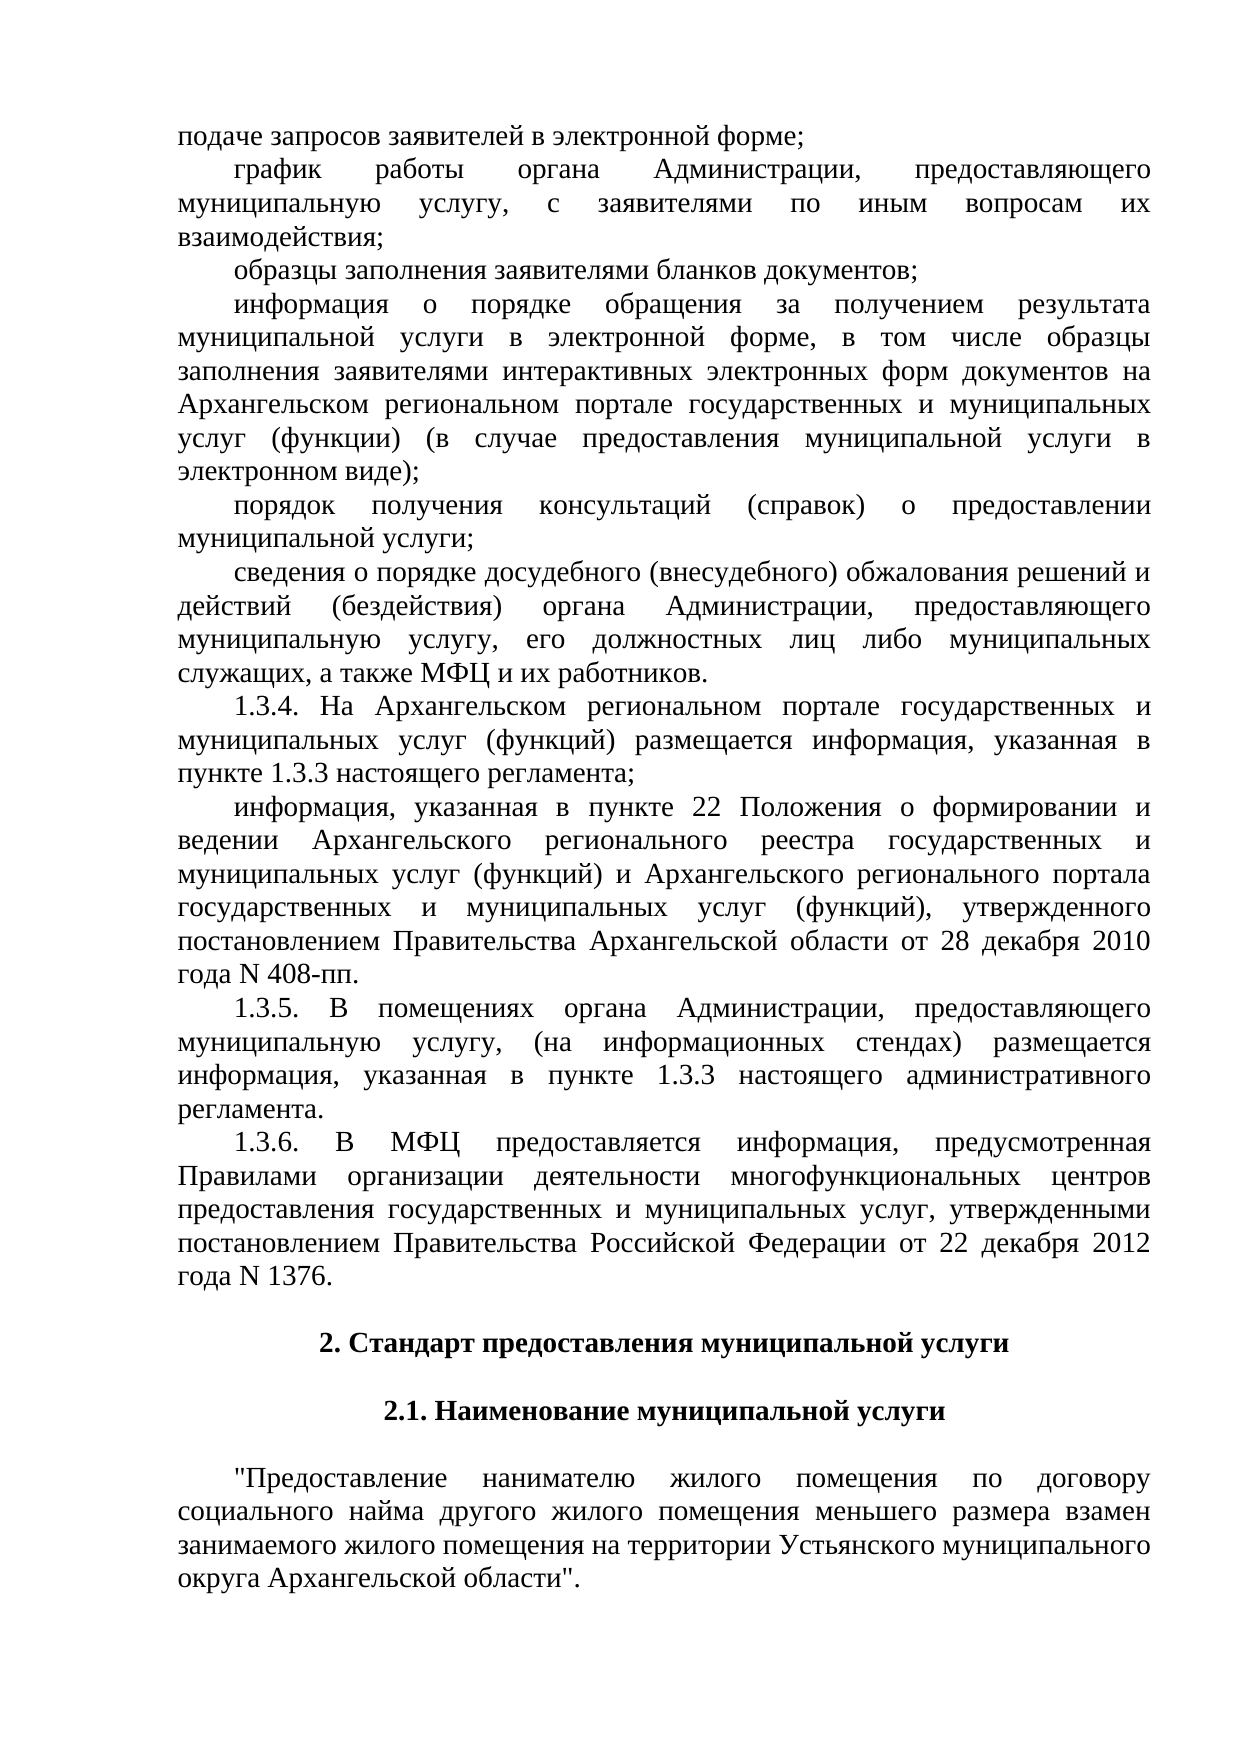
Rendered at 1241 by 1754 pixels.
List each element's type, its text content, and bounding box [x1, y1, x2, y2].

text 1.3.6. В МФЦ предоставляется информация, предусмотренная Правилами организации деятельности многофункциональных центров предоставления государственных и муниципальных услуг, утвержденными постановлением Правительства Российской Федерации от 22 декабря 2012 года N 1376. [177, 1124, 1152, 1292]
text информация о порядке обращения за получением результата муниципальной услуги в электронной форме, в том числе образцы заполнения заявителями интерактивных электронных форм документов на Архангельском региональном портале государственных и муниципальных услуг (функции) (в случае предоставления муниципальной услуги в электронном виде); [177, 286, 1152, 487]
text информация, указанная в пункте 22 Положения о формировании и ведении Архангельского регионального реестра государственных и муниципальных услуг (функций) и Архангельского регионального портала государственных и муниципальных услуг (функций), утвержденного постановлением Правительства Архангельской области от 28 декабря 2010 года N 408-пп. [177, 789, 1152, 990]
title 2. Стандарт предоставления муниципальной услуги [177, 1326, 1152, 1359]
text порядок получения консультаций (справок) о предоставлении муниципальной услуги; [177, 487, 1152, 554]
text 1.3.4. На Архангельском региональном портале государственных и муниципальных услуг (функций) размещается информация, указанная в пункте 1.3.3 настоящего регламента; [177, 688, 1152, 789]
text сведения о порядке досудебного (внесудебного) обжалования решений и действий (бездействия) органа Администрации, предоставляющего муниципальную услугу, его должностных лиц либо муниципальных служащих, а также МФЦ и их работников. [177, 554, 1152, 688]
title 2.1. Наименование муниципальной услуги [177, 1393, 1152, 1426]
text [177, 118, 1152, 152]
text график работы органа Администрации, предоставляющего муниципальную услугу, с заявителями по иным вопросам их взаимодействия; [177, 152, 1152, 252]
text образцы заполнения заявителями бланков документов; [177, 252, 1152, 286]
text "Предоставление нанимателю жилого помещения по договору социального найма другого жилого помещения меньшего размера взамен занимаемого жилого помещения на территории Устьянского муниципального округа Архангельской области". [177, 1460, 1152, 1594]
text 1.3.5. В помещениях органа Администрации, предоставляющего муниципальную услугу, (на информационных стендах) размещается информация, указанная в пункте 1.3.3 настоящего административного регламента. [177, 990, 1152, 1124]
